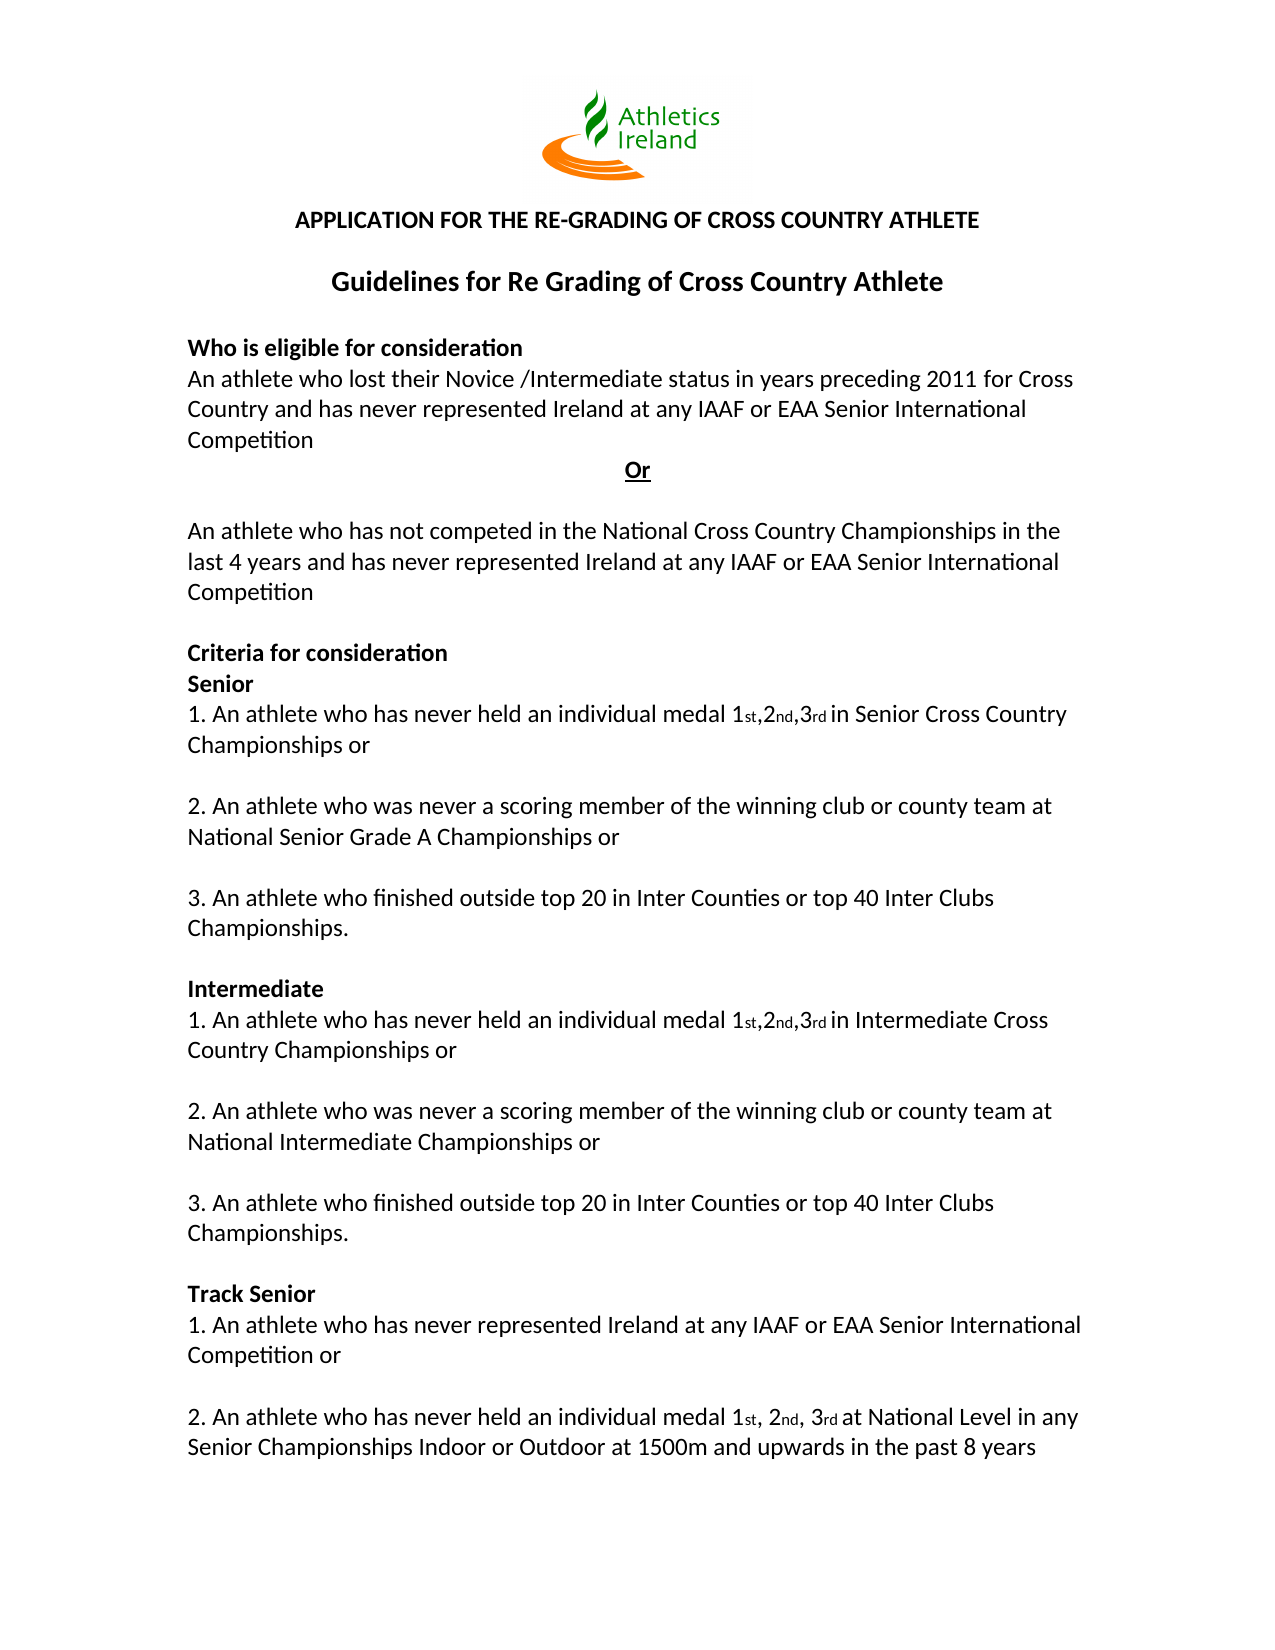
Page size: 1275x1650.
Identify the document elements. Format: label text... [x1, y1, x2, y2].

text Criteria for consideration [187, 638, 1087, 668]
text Or [187, 454, 1087, 485]
text 1. An athlete who has never represented Ireland at any IAAF or EAA Senior International Competition or [187, 1309, 1087, 1370]
text Who is eligible for consideration [187, 332, 1087, 363]
text An athlete who has not competed in the National Cross Country Championships in the last 4 years and has never represented Ireland at any IAAF or EAA Senior International Competition [187, 516, 1087, 607]
text Intermediate [187, 973, 1087, 1004]
text 2. An athlete who was never a scoring member of the winning club or county team at National Senior Grade A Championships or [187, 790, 1087, 851]
text Guidelines for Re Grading of Cross Country Athlete [187, 263, 1087, 299]
text 1. An athlete who has never held an individual medal 1st,2nd,3rd in Senior Cross Country Championships or [187, 699, 1087, 760]
text 1. An athlete who has never held an individual medal 1st,2nd,3rd in Intermediate Cross Country Championships or [187, 1004, 1087, 1065]
text An athlete who lost their Novice /Intermediate status in years preceding 2011 for Cross Country and has never represented Ireland at any IAAF or EAA Senior International Competition [187, 363, 1087, 454]
text Senior [187, 668, 1087, 699]
text Track Senior [187, 1278, 1087, 1309]
text 2. An athlete who was never a scoring member of the winning club or county team at National Intermediate Championships or [187, 1095, 1087, 1156]
picture [521, 75, 754, 204]
text 3. An athlete who finished outside top 20 in or top 40 Inter Clubs Championships. [187, 1187, 1087, 1248]
text 3. An athlete who finished outside top 20 in Inter Counties or top 40 Inter Clubs Championships. [187, 882, 1087, 943]
text 2. An athlete who has never held an individual medal 1st, 2nd, 3rd at National Level in any Senior Championships Indoor or Outdoor at 1500m and upwards in the past 8 years [187, 1401, 1087, 1462]
